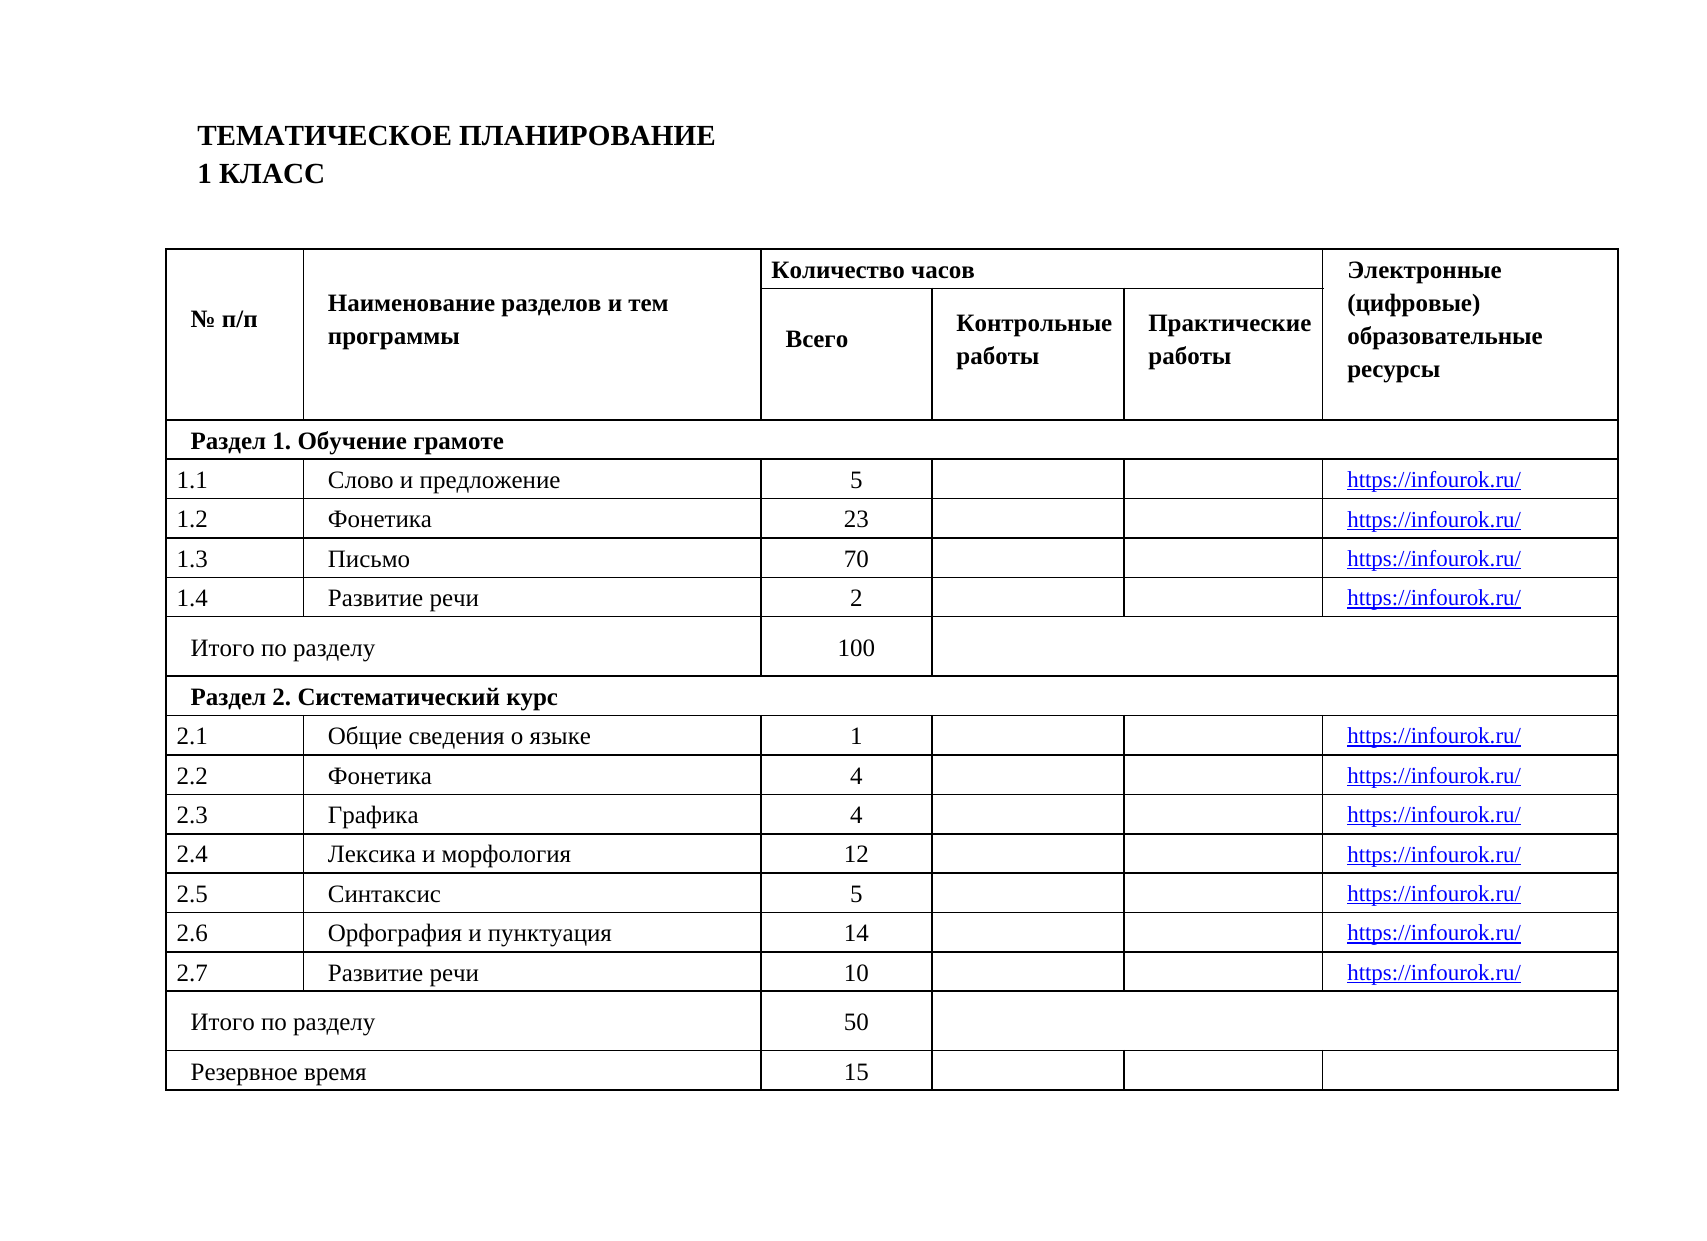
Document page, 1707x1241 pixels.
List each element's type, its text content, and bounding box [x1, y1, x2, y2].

table_cell 2.4 [167, 835, 303, 872]
table_cell [1125, 539, 1322, 576]
table_cell Фонетика [304, 756, 760, 793]
table_cell [933, 617, 1617, 675]
table_cell 50 [762, 992, 931, 1050]
table_cell https://infourok.ru/ [1323, 913, 1617, 951]
table_cell 1 [762, 716, 931, 754]
table_cell https://infourok.ru/ [1323, 460, 1617, 498]
table_cell 2.2 [167, 756, 303, 793]
table_cell [1125, 795, 1322, 833]
table_cell Лексика и морфология [304, 835, 760, 872]
table_cell Практические работы [1125, 289, 1322, 419]
table_cell 23 [762, 499, 931, 537]
table_cell https://infourok.ru/ [1323, 499, 1617, 537]
text ТЕМАТИЧЕСКОЕ ПЛАНИРОВАНИЕ [190, 118, 1618, 152]
table_cell Синтаксис [304, 874, 760, 912]
table_cell https://infourok.ru/ [1323, 835, 1617, 872]
table_cell Итого по разделу [167, 992, 760, 1050]
table_cell [933, 460, 1123, 498]
table_cell Контрольные работы [933, 289, 1123, 419]
table_cell 2.5 [167, 874, 303, 912]
table_cell 2.6 [167, 913, 303, 951]
table_cell Развитие речи [304, 953, 760, 990]
table_cell 2.7 [167, 953, 303, 990]
table_cell [933, 756, 1123, 793]
table_cell [933, 953, 1123, 990]
table_cell [1125, 953, 1322, 990]
table_cell https://infourok.ru/ [1323, 756, 1617, 793]
table_cell 4 [762, 756, 931, 793]
table_cell [1125, 835, 1322, 872]
table_cell 1.2 [167, 499, 303, 537]
table_cell 15 [762, 1051, 931, 1089]
table_cell Общие сведения о языке [304, 716, 760, 754]
table_cell [1125, 874, 1322, 912]
table_cell https://infourok.ru/ [1323, 795, 1617, 833]
table_cell 5 [762, 460, 931, 498]
table_cell [1323, 1051, 1617, 1089]
table_cell Письмо [304, 539, 760, 576]
table_cell [1125, 578, 1322, 616]
table_cell [933, 539, 1123, 576]
table_cell Раздел 1. Обучение грамоте [167, 421, 1617, 458]
table_cell [933, 874, 1123, 912]
table_cell https://infourok.ru/ [1323, 539, 1617, 576]
table_cell 100 [762, 617, 931, 675]
table_cell [933, 499, 1123, 537]
table_cell Развитие речи [304, 578, 760, 616]
table_header Наименование разделов и тем программы [304, 250, 760, 419]
table_cell 2.1 [167, 716, 303, 754]
table_cell https://infourok.ru/ [1323, 578, 1617, 616]
table_cell 10 [762, 953, 931, 990]
table_cell [933, 795, 1123, 833]
table_header № п/п [167, 250, 303, 419]
table_cell Итого по разделу [167, 617, 760, 675]
table_cell 70 [762, 539, 931, 576]
table_cell Фонетика [304, 499, 760, 537]
table_cell [933, 578, 1123, 616]
table_cell [1125, 913, 1322, 951]
table_cell https://infourok.ru/ [1323, 953, 1617, 990]
table_cell https://infourok.ru/ [1323, 874, 1617, 912]
table_cell [1125, 756, 1322, 793]
table_cell Орфография и пунктуация [304, 913, 760, 951]
table_header Электронные (цифровые) образовательные ресурсы [1323, 250, 1617, 419]
table_cell [933, 992, 1617, 1050]
table_cell 1.3 [167, 539, 303, 576]
table_cell [933, 716, 1123, 754]
table_cell [1125, 1051, 1322, 1089]
table_cell Слово и предложение [304, 460, 760, 498]
table_cell 4 [762, 795, 931, 833]
table_cell 14 [762, 913, 931, 951]
table_cell Резервное время [167, 1051, 760, 1089]
table_cell 2 [762, 578, 931, 616]
table_cell [933, 1051, 1123, 1089]
table_cell 12 [762, 835, 931, 872]
table_cell Графика [304, 795, 760, 833]
table_cell 2.3 [167, 795, 303, 833]
table_cell https://infourok.ru/ [1323, 716, 1617, 754]
table_cell Раздел 2. Систематический курс [167, 677, 1617, 715]
table_cell [1125, 460, 1322, 498]
table_cell [1125, 716, 1322, 754]
table_header Количество часов [762, 250, 1322, 288]
table_cell [933, 913, 1123, 951]
text 1 КЛАСС [190, 157, 1618, 190]
table_cell [1125, 499, 1322, 537]
table_cell Всего [762, 289, 931, 419]
table_cell 5 [762, 874, 931, 912]
table_cell 1.4 [167, 578, 303, 616]
table_cell 1.1 [167, 460, 303, 498]
table_cell [933, 835, 1123, 872]
